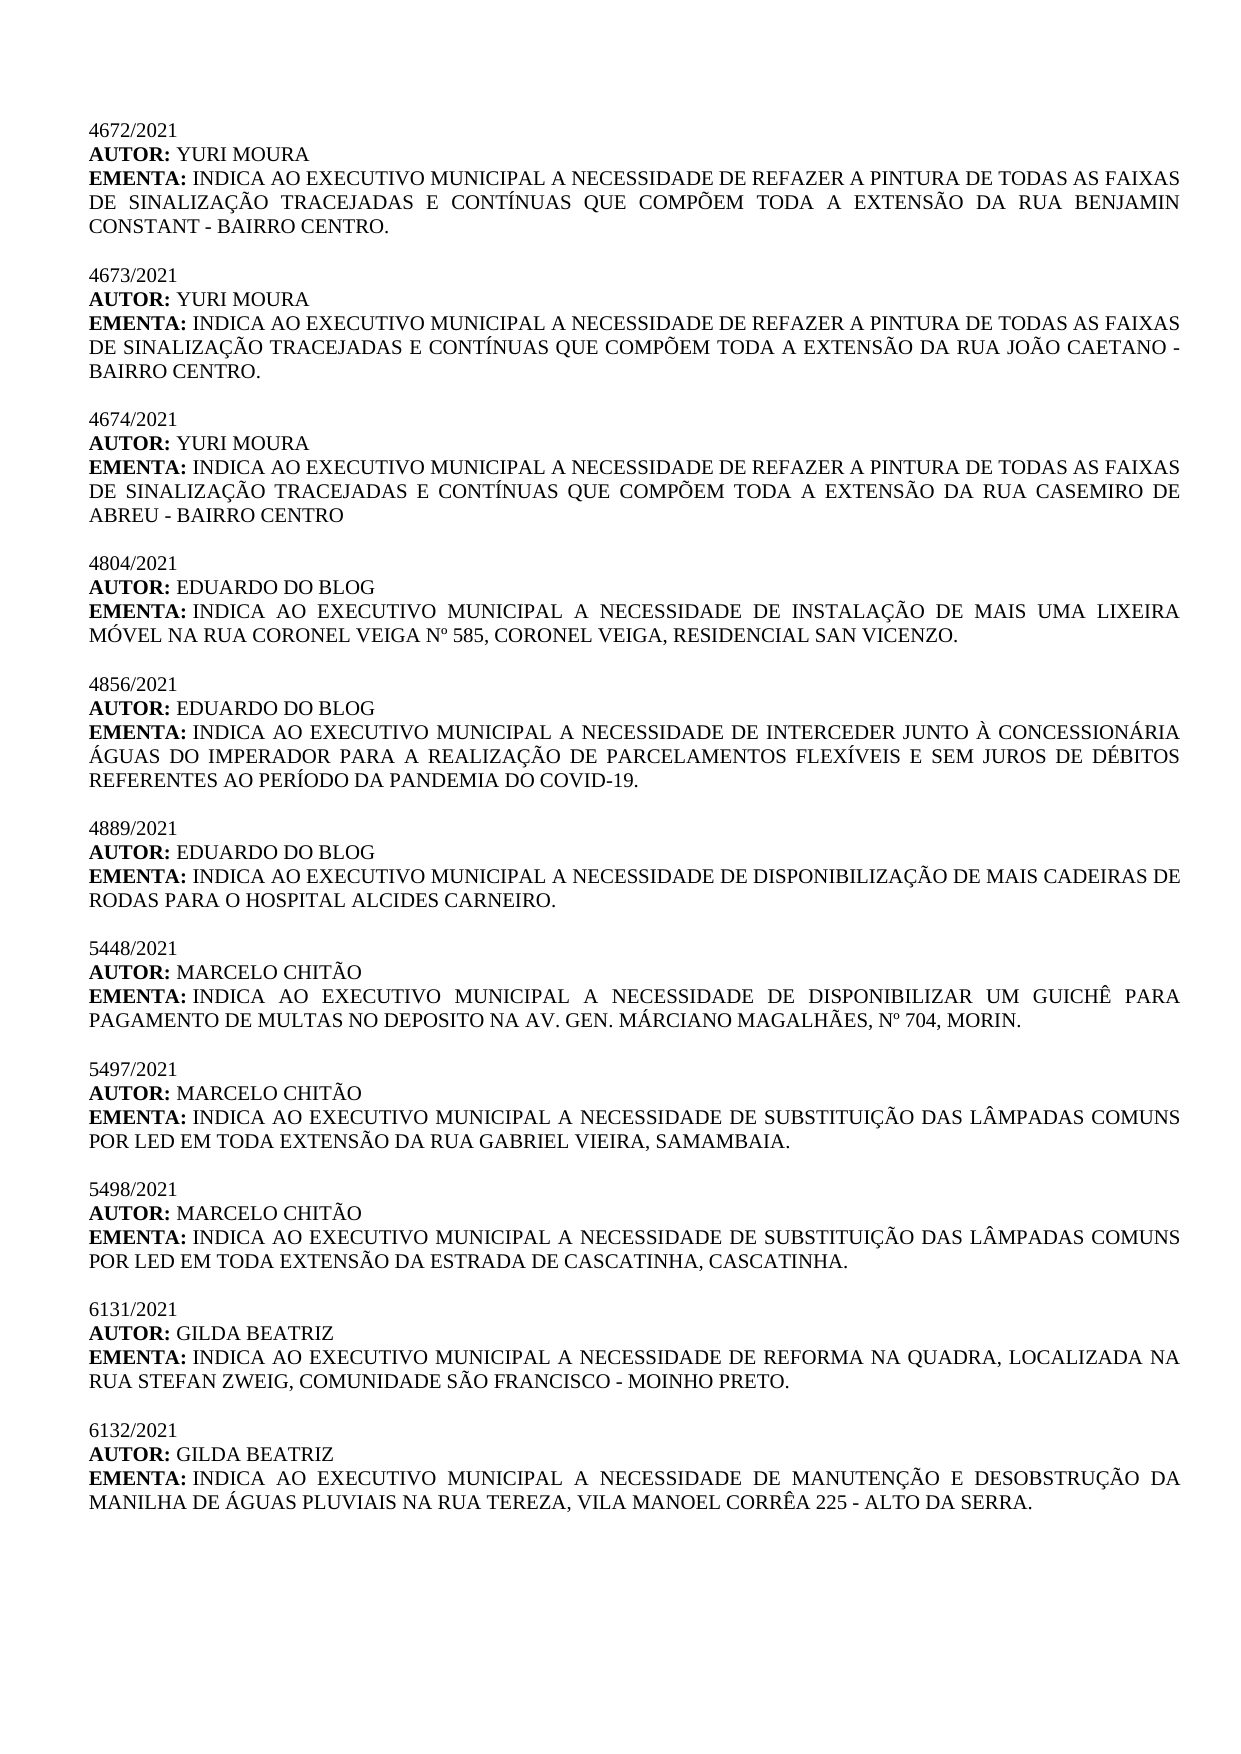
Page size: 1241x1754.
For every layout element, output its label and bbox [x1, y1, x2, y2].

table_header [89, 118, 1181, 1633]
